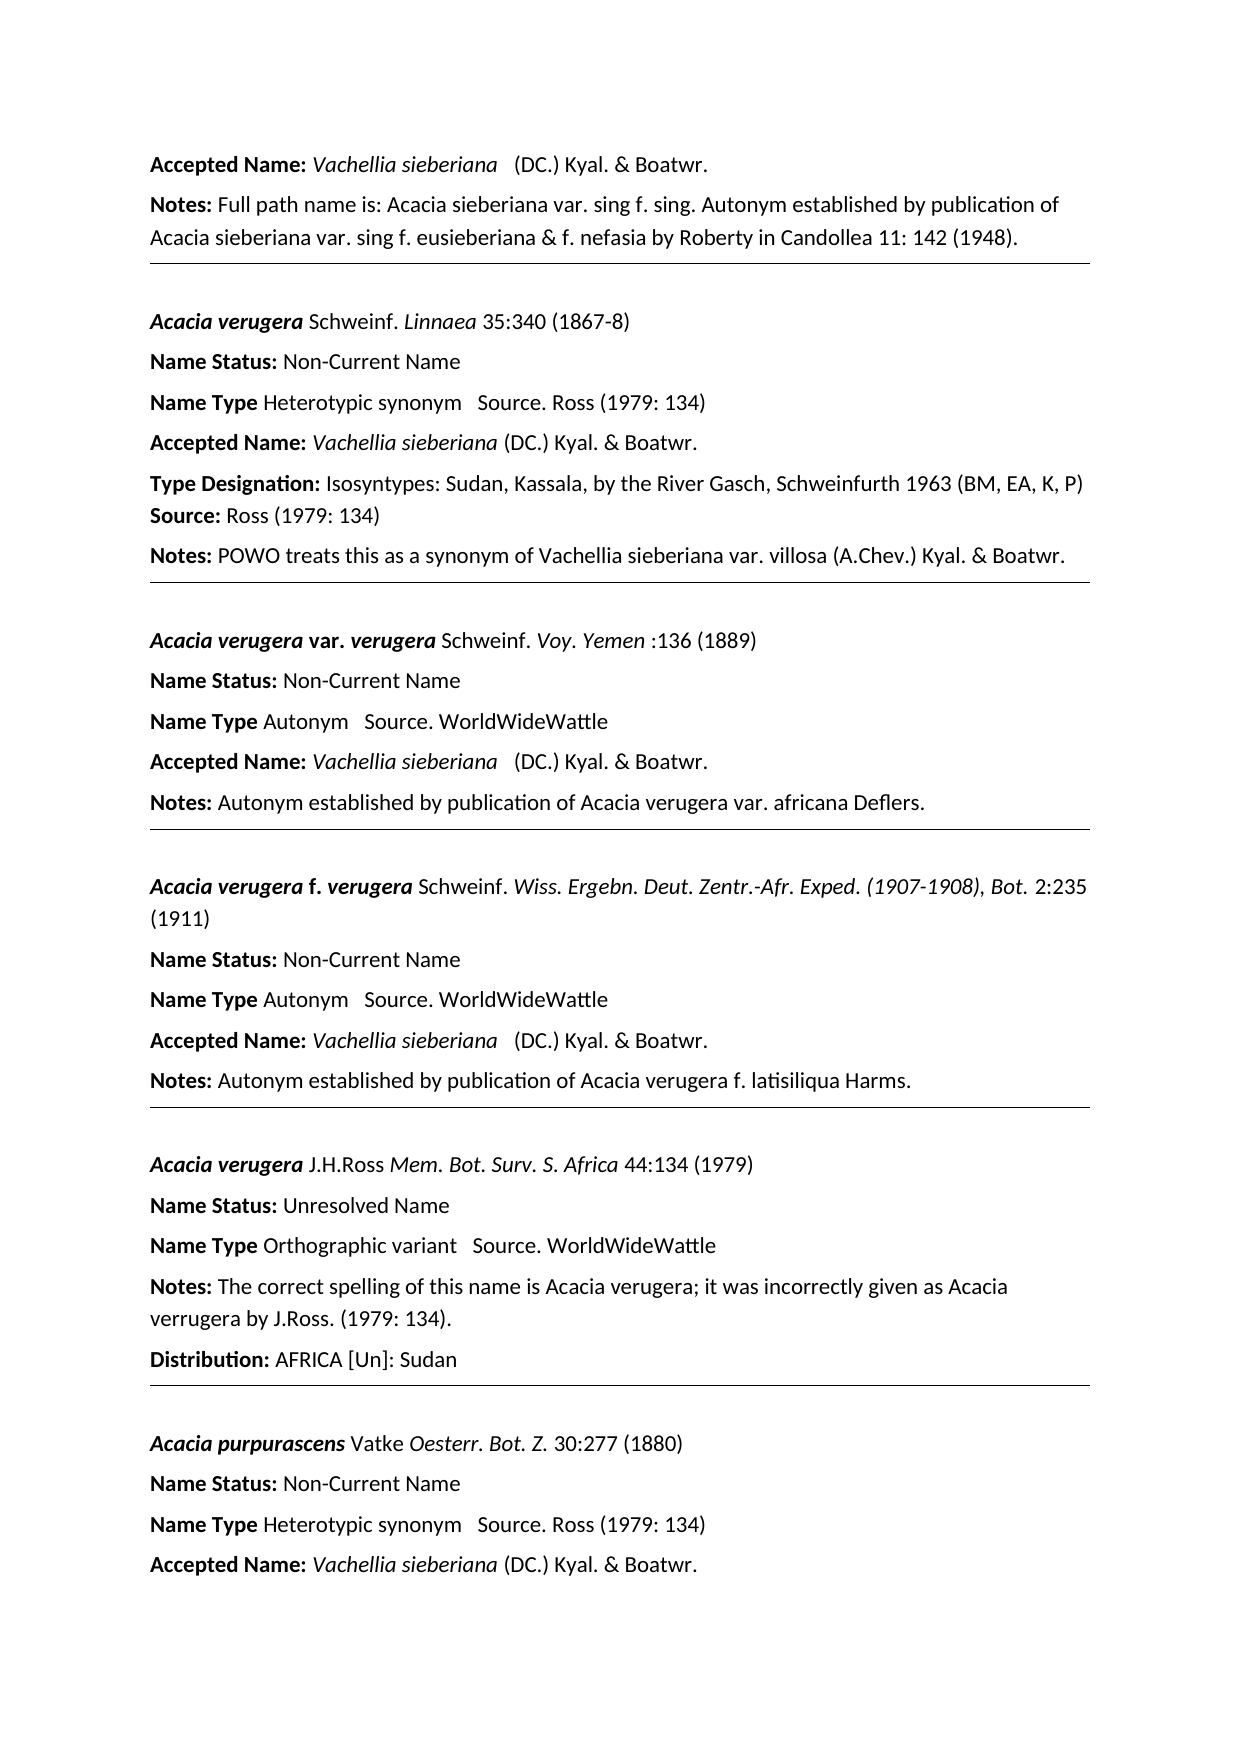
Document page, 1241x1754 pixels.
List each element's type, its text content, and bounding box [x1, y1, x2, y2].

text Accepted Name: Vachellia sieberiana (DC.) Kyal. & Boatwr. [150, 1551, 1090, 1578]
text Name Type Heterotypic synonym Source. Ross (1979: 134) [150, 388, 1090, 416]
text Acacia verugera Schweinf. Linnaea 35:340 (1867-8) [150, 307, 1090, 335]
text Name Type Orthographic variant Source. WorldWideWattle [150, 1232, 1090, 1259]
text Name Type Heterotypic synonym Source. Ross (1979: 134) [150, 1510, 1090, 1538]
text Notes: POWO treats this as a synonym of Vachellia sieberiana var. villosa (A.Chev.) Kyal. & Boatwr. [150, 542, 1090, 570]
text Accepted Name: Vachellia sieberiana (DC.) Kyal. & Boatwr. [150, 1026, 1090, 1054]
text Accepted Name: Vachellia sieberiana (DC.) Kyal. & Boatwr. [150, 428, 1090, 456]
text Name Status: Non-Current Name [150, 945, 1090, 973]
text Accepted Name: Vachellia sieberiana (DC.) Kyal. & Boatwr. [150, 150, 1090, 178]
text Type Designation: Isosyntypes: Sudan, Kassala, by the River Gasch, Schweinfurth 1963 (BM, EA, K, P) Source: Ross (1979: 134) [150, 469, 1090, 529]
text Name Status: Non-Current Name [150, 347, 1090, 375]
text Notes: Autonym established by publication of Acacia verugera var. africana Deflers. [150, 788, 1090, 816]
text Acacia purpurascens Vatke Oesterr. Bot. Z. 30:277 (1880) [150, 1429, 1090, 1457]
text Name Status: Non-Current Name [150, 666, 1090, 694]
text Acacia verugera J.H.Ross Mem. Bot. Surv. S. Africa 44:134 (1979) [150, 1151, 1090, 1178]
text Name Status: Non-Current Name [150, 1469, 1090, 1497]
text Acacia verugera f. verugera Schweinf. Wiss. Ergebn. Deut. Zentr.-Afr. Exped. (1907-1908), Bot. 2:235 (1911) [150, 872, 1090, 932]
text Name Type Autonym Source. WorldWideWattle [150, 707, 1090, 735]
text Notes: Full path name is: Acacia sieberiana var. sing f. sing. Autonym established by publication of Acacia sieberiana var. sing f. eusieberiana & f. nefasia by Roberty in Candollea 11: 142 (1948). [150, 191, 1090, 251]
text Name Status: Unresolved Name [150, 1191, 1090, 1219]
text Notes: The correct spelling of this name is Acacia verugera; it was incorrectly given as Acacia verrugera by J.Ross. (1979: 134). [150, 1272, 1090, 1332]
text Notes: Autonym established by publication of Acacia verugera f. latisiliqua Harms. [150, 1066, 1090, 1094]
text Accepted Name: Vachellia sieberiana (DC.) Kyal. & Boatwr. [150, 747, 1090, 775]
text Name Type Autonym Source. WorldWideWattle [150, 985, 1090, 1013]
text Distribution: AFRICA [Un]: Sudan [150, 1345, 1090, 1373]
text Acacia verugera var. verugera Schweinf. Voy. Yemen :136 (1889) [150, 626, 1090, 654]
